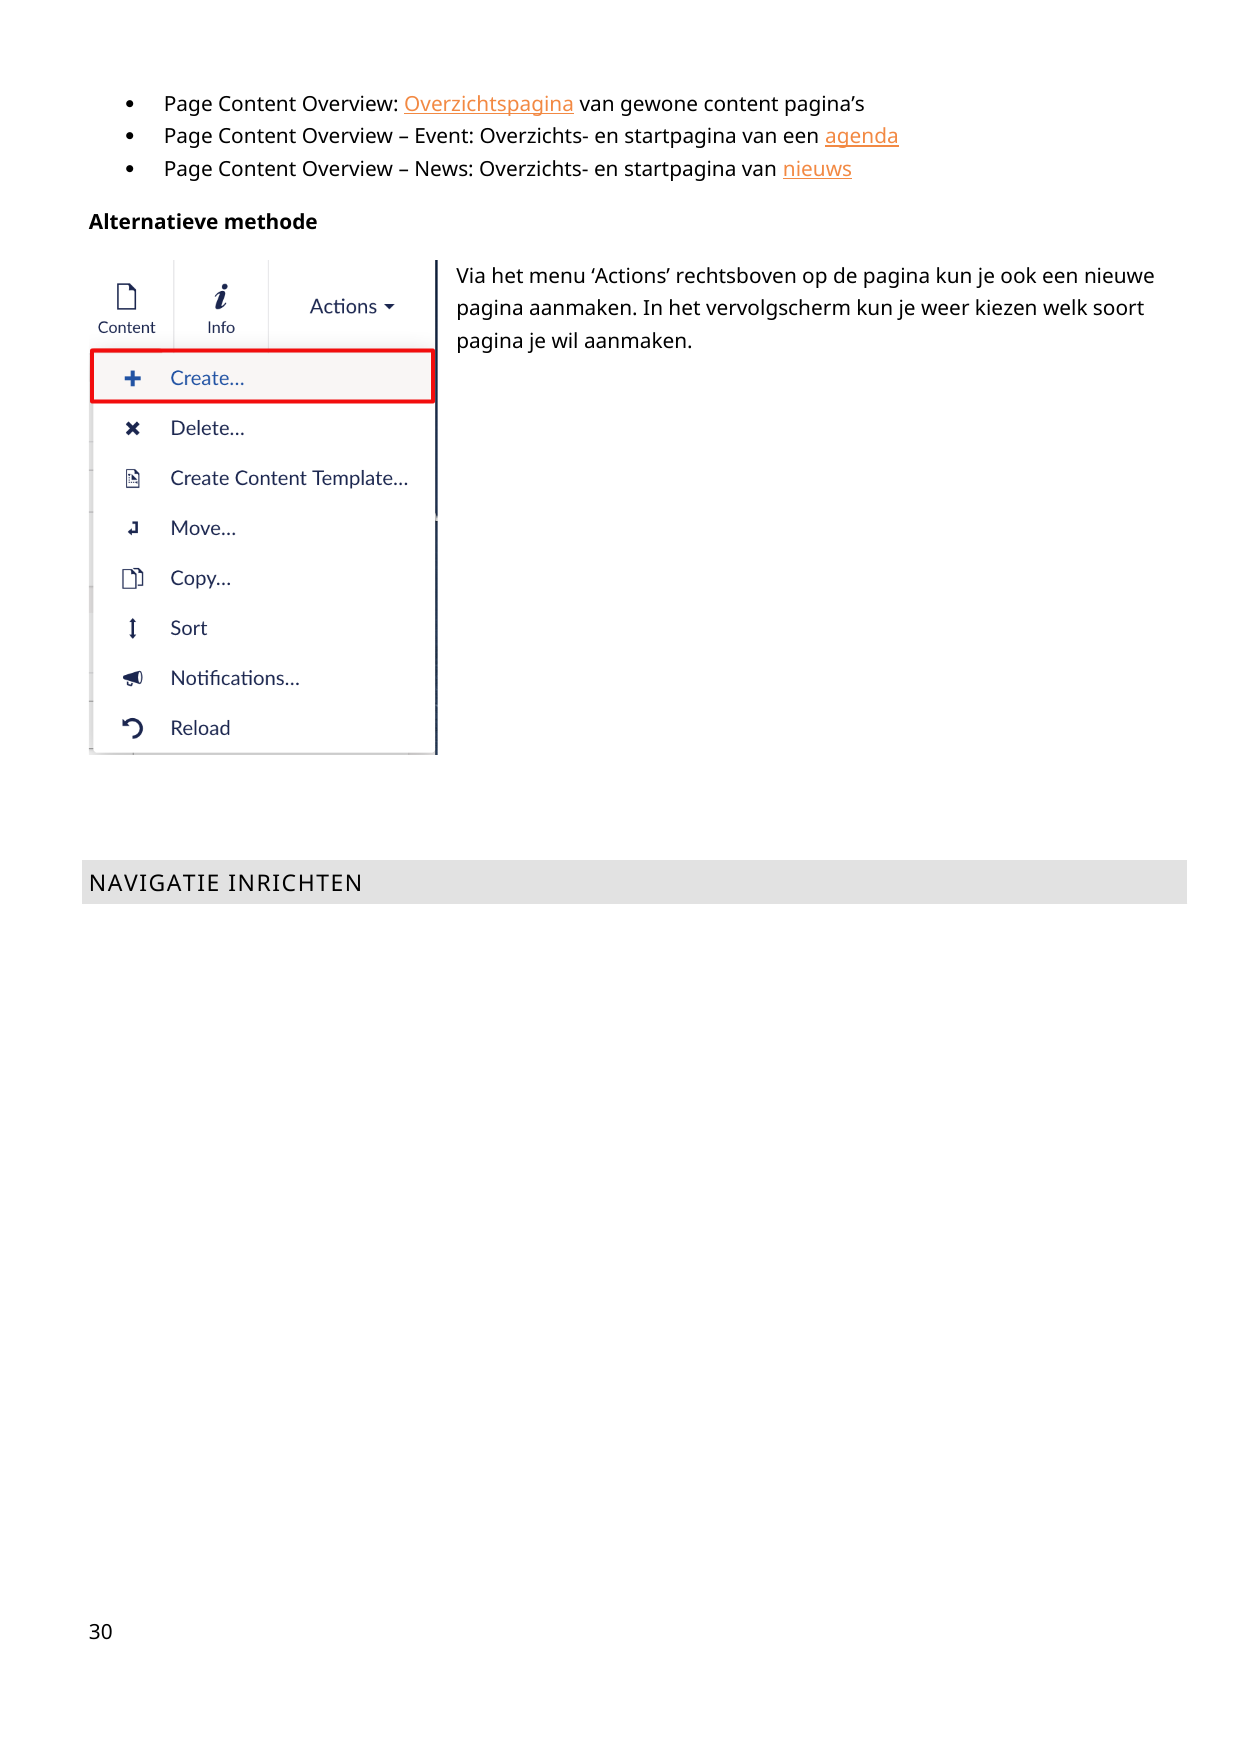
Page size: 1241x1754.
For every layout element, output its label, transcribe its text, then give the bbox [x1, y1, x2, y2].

subtitle Navigatie inrichten [89, 867, 1181, 898]
list Page Content Overview – News: Overzichts- en startpagina van nieuws [126, 154, 1181, 182]
list Page Content Overview – Event: Overzichts- en startpagina van een agenda [126, 121, 1181, 150]
picture [88, 260, 438, 755]
text Via het menu ‘Actions’ rechtsboven op de pagina kun je ook een nieuwe pagina aanmaken. In het vervolgscherm kun je weer kiezen welk soort pagina je wil aanmaken. [438, 261, 1181, 354]
text Alternatieve methode [89, 207, 1181, 236]
list Page Content Overview: Overzichtspagina van gewone content pagina’s [126, 89, 1181, 117]
